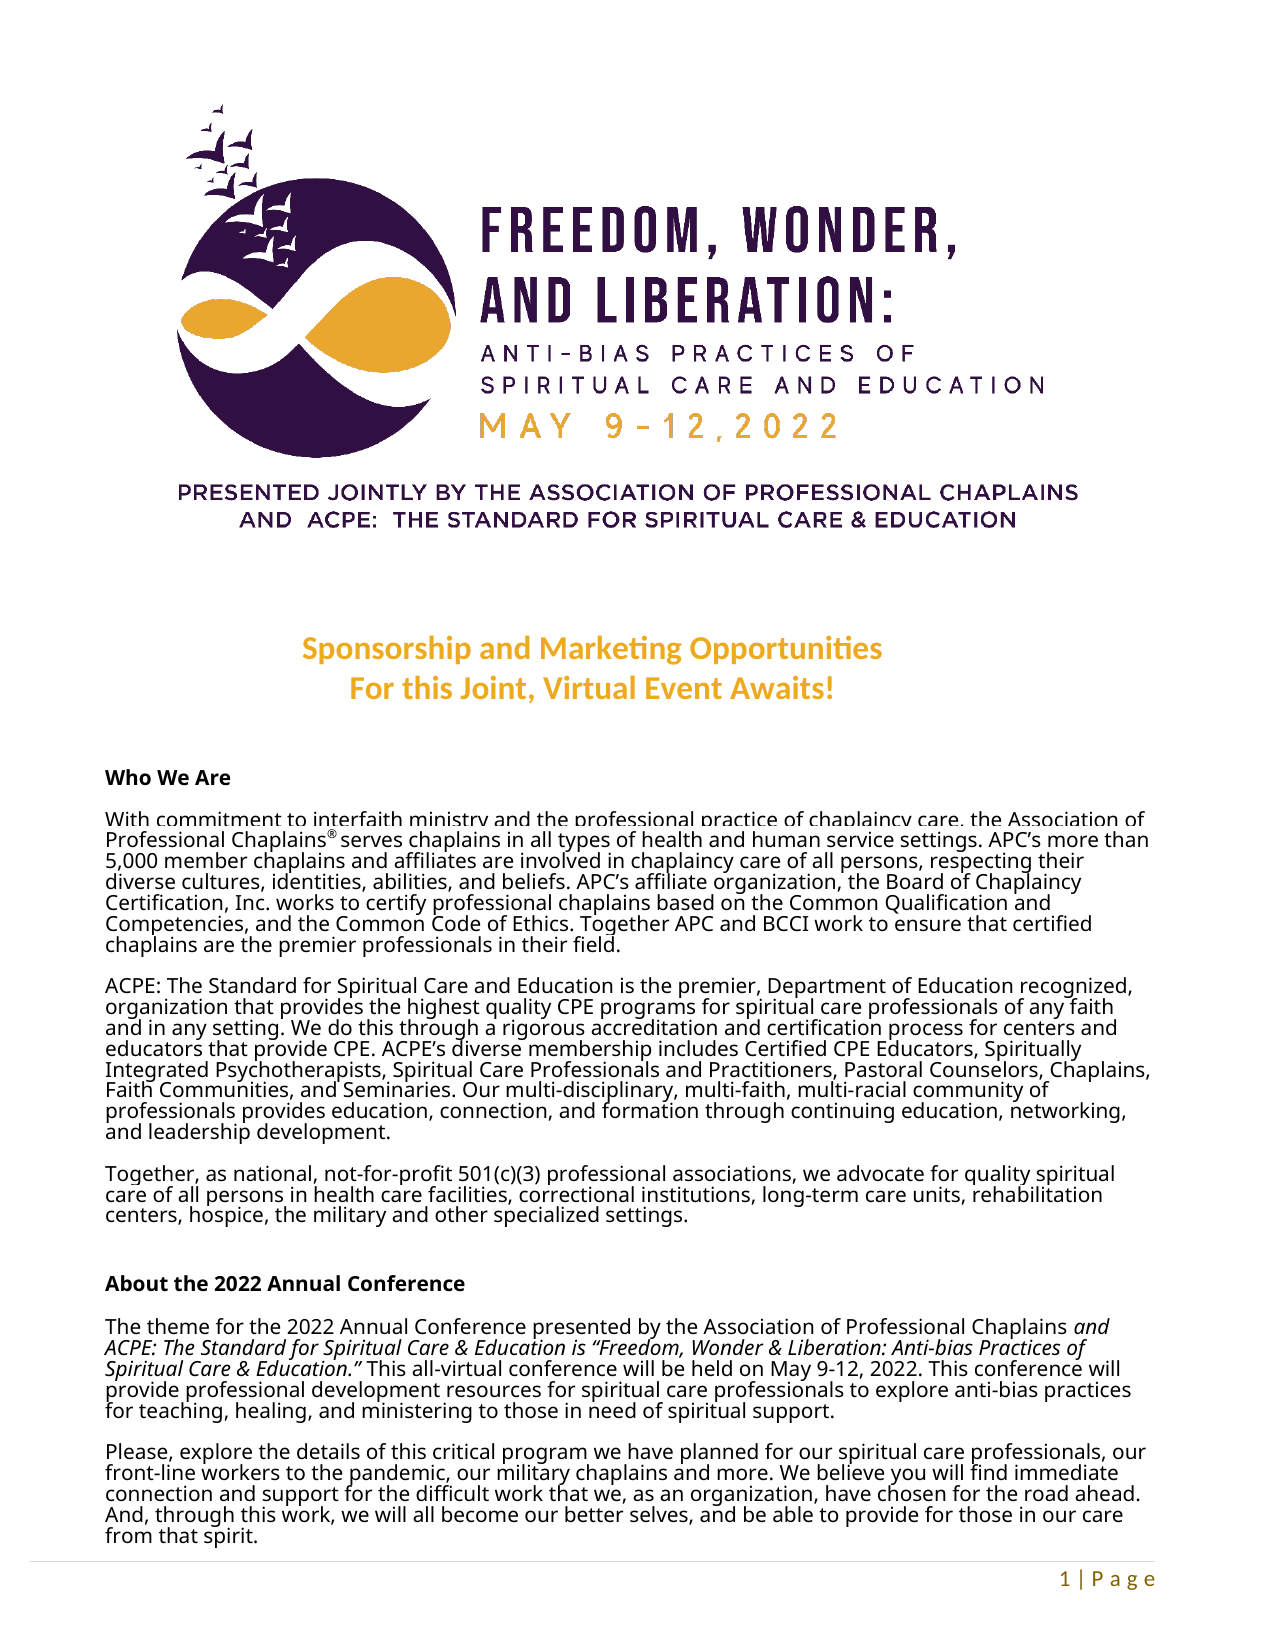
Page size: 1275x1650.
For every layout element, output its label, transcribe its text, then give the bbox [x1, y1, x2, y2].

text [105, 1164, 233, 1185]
text Sponsorship and Marketing Opportunities [30, 627, 1155, 667]
picture [71, 61, 1148, 608]
text About the 2022 Annual Conference [30, 1269, 1155, 1297]
text ACPE: The Standard for Spiritual Care and Education is the premier, Department of Education recognized, organization that provides the highest quality CPE programs for spiritual care professionals of any faith and in any setting. We do this through a rigorous accreditation and certification process for centers and educators that provide CPE. ACPE’s diverse membership includes Certified CPE Educators, Spiritually Integrated Psychotherapists, Spiritual Care Professionals and Practitioners, Pastoral Counselors, Chaplains, Faith Communities, and Seminaries. Our multi-disciplinary, multi-faith, multi-racial community of professionals provides education, connection, and formation through continuing education, networking, and leadership development. [105, 977, 1155, 1144]
text The theme for the 2022 Annual Conference presented by the Association of Professional Chaplains and ACPE: The Standard for Spiritual Care & Education is “Freedom, Wonder & Liberation: Anti-bias Practices of Spiritual Care & Education.” This all-virtual conference will be held on May 9-12, 2022. This conference will provide professional development resources for spiritual care professionals to explore anti-bias practices for teaching, healing, and ministering to those in need of spiritual support. [105, 1318, 1155, 1422]
text With commitment to interfaith ministry and the professional practice of chaplaincy care, the Association of Professional Chaplains® serves chaplains in all types of health and human service settings. APC’s more than 5,000 member chaplains and affiliates are involved in chaplaincy care of all persons, respecting their diverse cultures, identities, abilities, and beliefs. APC’s affiliate organization, the Board of Chaplaincy Certification, Inc. works to certify professional chaplains based on the Common Qualification and Competencies, and the Common Code of Ethics. Together APC and BCCI work to ensure that certified chaplains are the premier professionals in their field. [596, 810, 1155, 956]
text For this Joint, Virtual Event Awaits! [30, 667, 1155, 708]
text Who We Are [30, 769, 1155, 789]
text Together, as national, not-for-profit 501(c)(3) professional associations, we advocate for quality spiritual care of all persons in health care facilities, correctional institutions, long-term care units, rehabilitation centers, hospice, the military and other specialized settings. [689, 1164, 1155, 1227]
text Please, explore the details of this critical program we have planned for our spiritual care professionals, our front-line workers to the pandemic, our military chaplains and more. We believe you will find immediate connection and support for the difficult work that we, as an organization, have chosen for the road ahead. And, through this work, we will all become our better selves, and be able to provide for those in our care from that spirit. [105, 1443, 1155, 1547]
